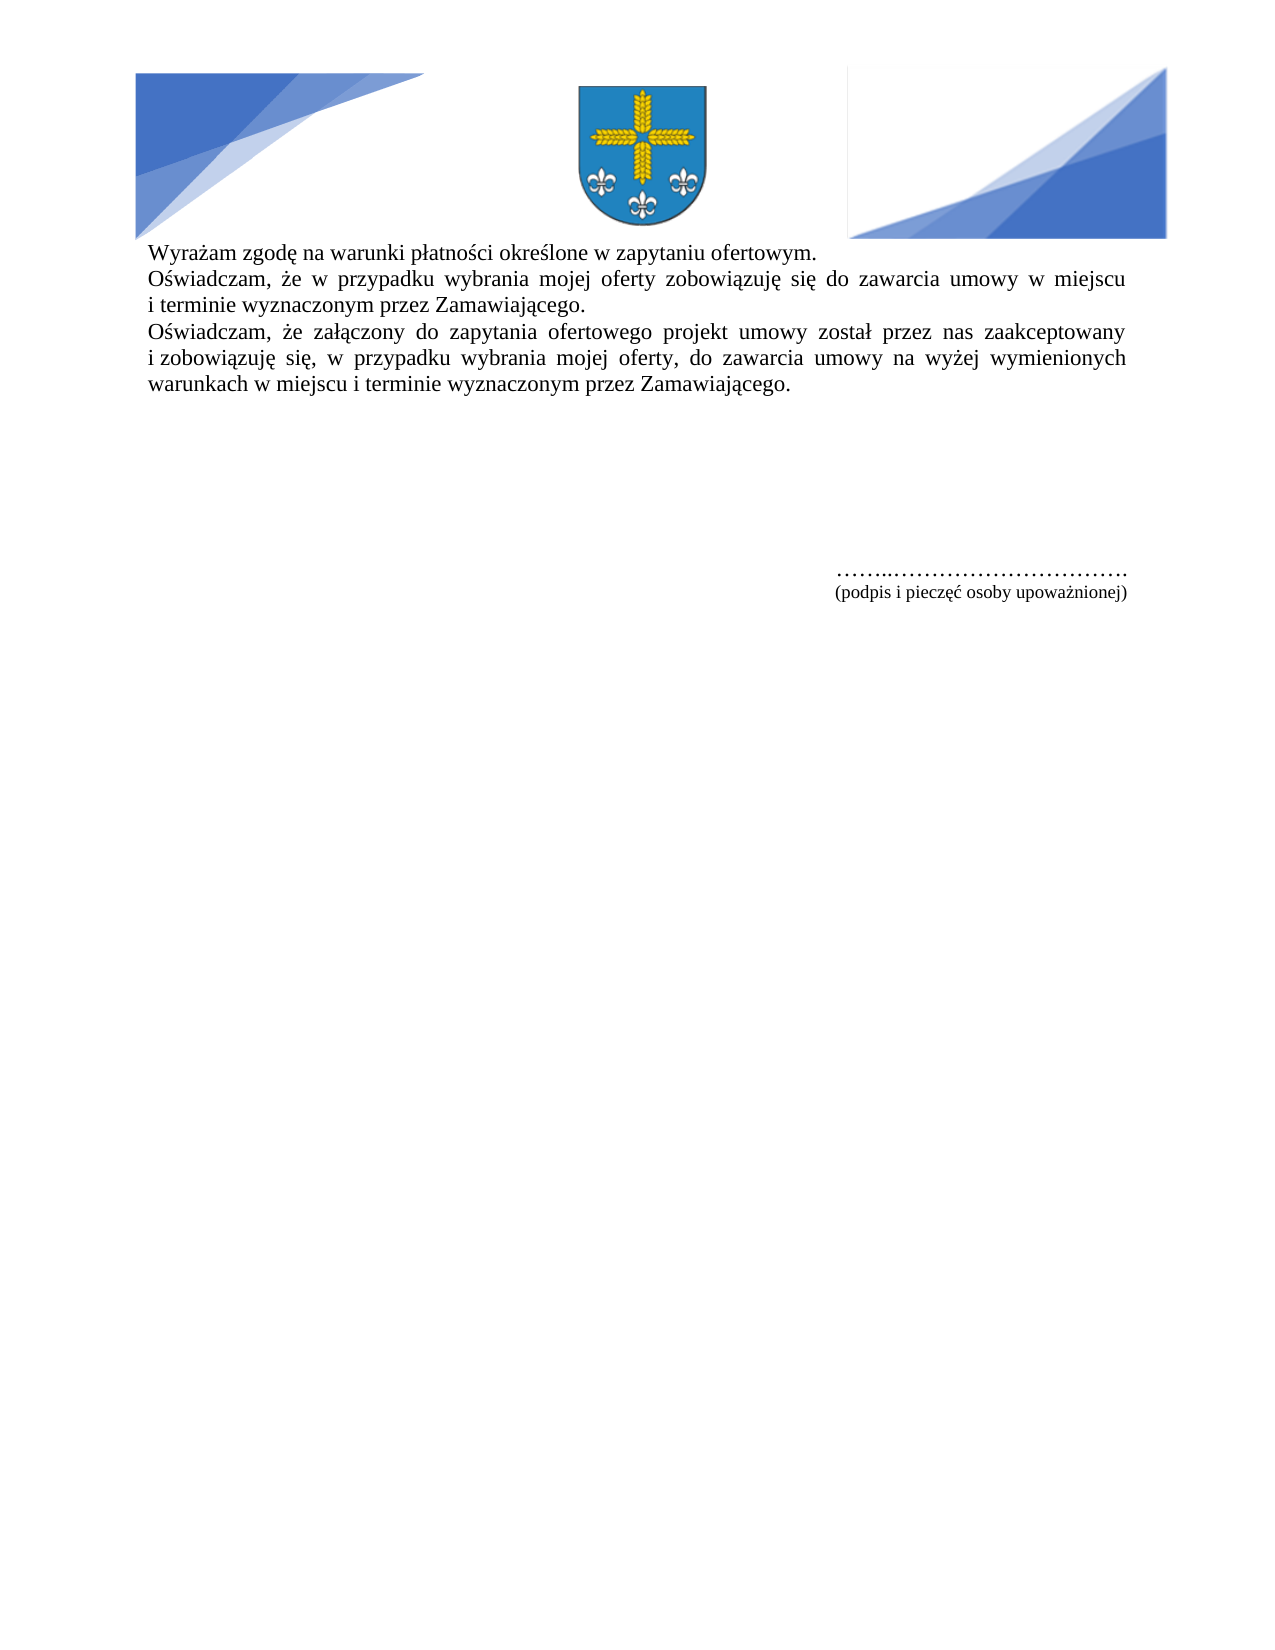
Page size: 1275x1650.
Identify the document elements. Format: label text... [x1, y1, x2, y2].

text Wyrażam zgodę na warunki płatności określone w zapytaniu ofertowym. [148, 102, 1127, 265]
text (podpis i pieczęć osoby upoważnionej) [148, 581, 1127, 603]
text Oświadczam, że załączony do zapytania ofertowego projekt umowy został przez nas zaakceptowany i zobowiązuję się, w przypadku wybrania mojej oferty, do zawarcia umowy na wyżej wymienionych warunkach w miejscu i terminie wyznaczonym przez Zamawiającego. [148, 318, 1127, 397]
text Oświadczam, że w przypadku wybrania mojej oferty zobowiązuję się do zawarcia umowy w miejscu i terminie wyznaczonym przez Zamawiającego. [148, 265, 1127, 318]
text ……..…………………………. [148, 555, 1127, 581]
picture [578, 86, 708, 102]
picture [135, 73, 426, 242]
picture [842, 62, 1216, 239]
